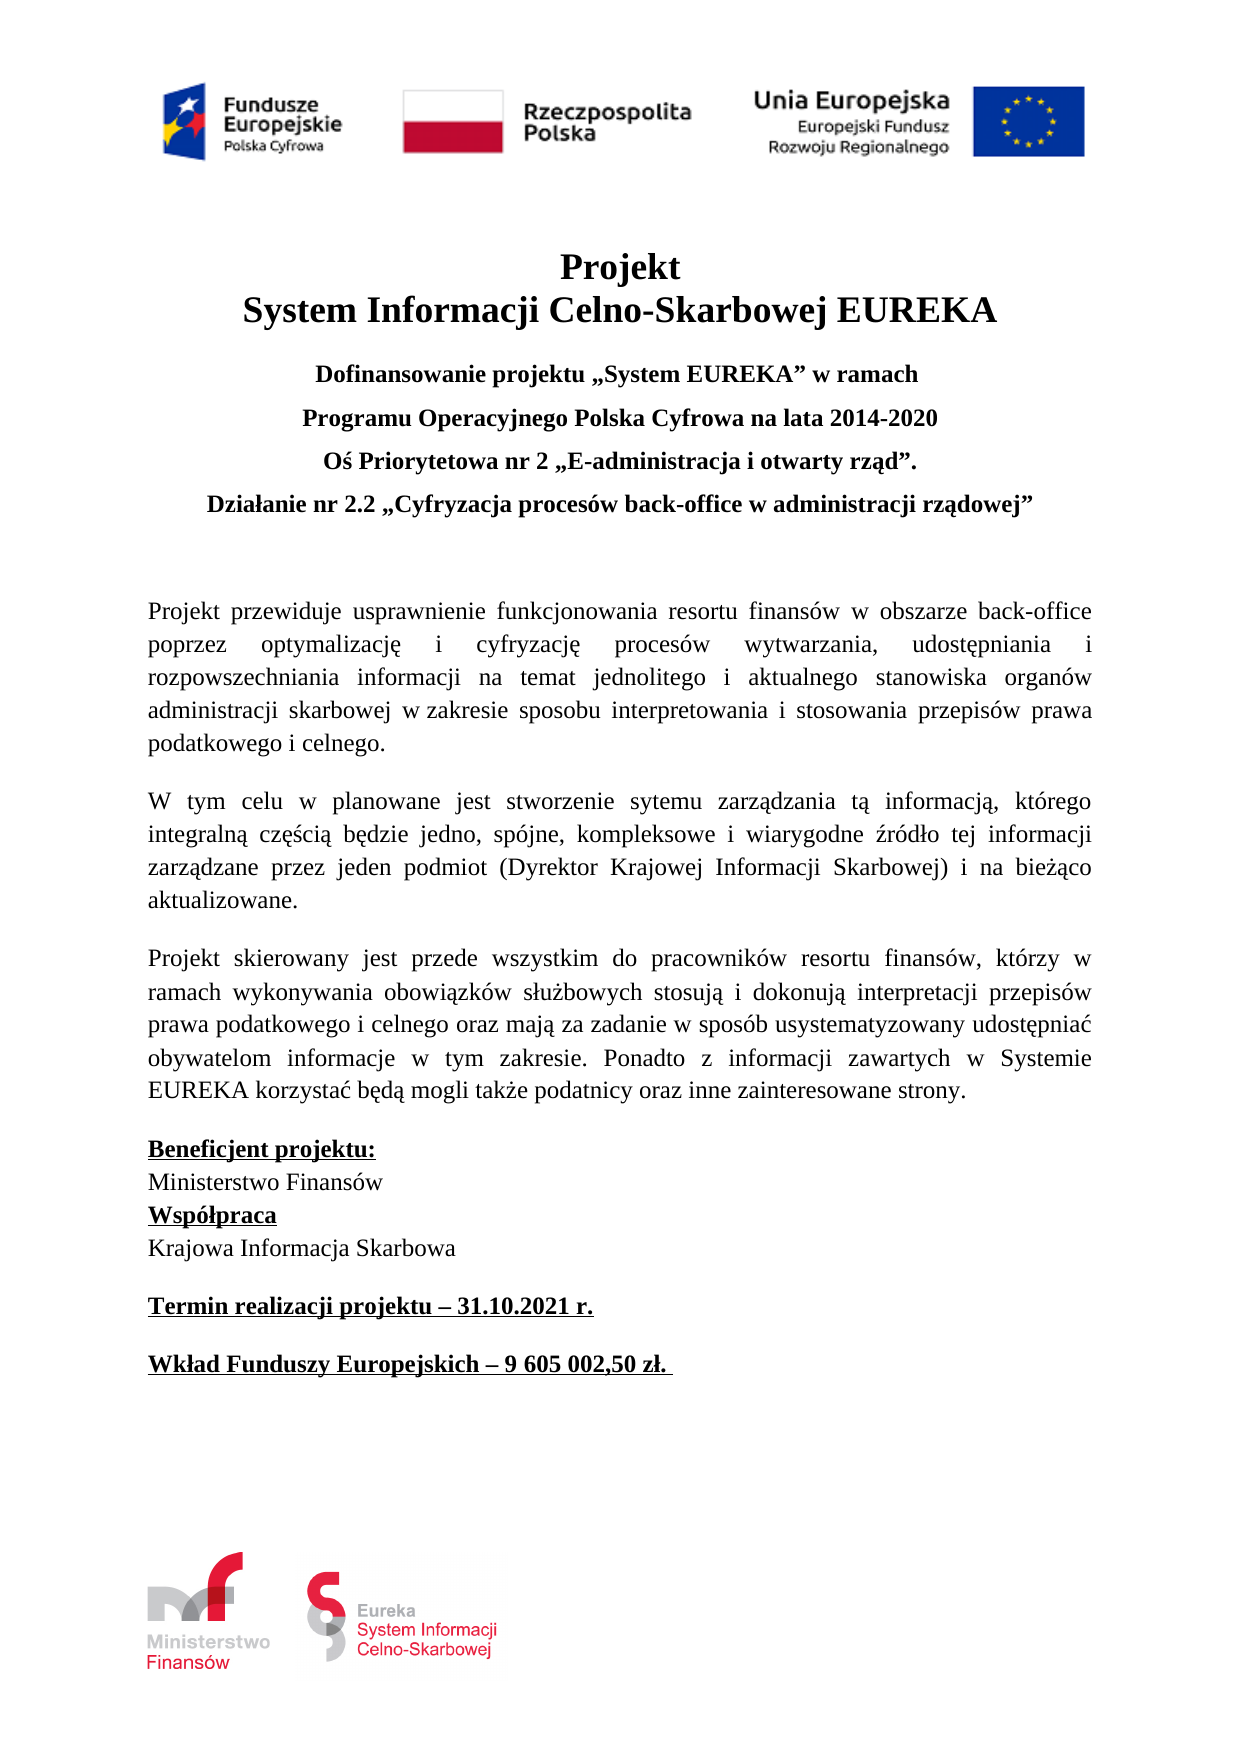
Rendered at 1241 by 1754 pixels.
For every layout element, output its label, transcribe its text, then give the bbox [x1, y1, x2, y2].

picture [147, 73, 1093, 177]
text Termin realizacji projektu – 31.10.2021 r. [148, 1291, 1093, 1319]
text Wkład Funduszy Europejskich – 9 605 002,50 zł. [148, 1349, 1093, 1377]
text Krajowa Informacja Skarbowa [148, 1233, 1093, 1261]
text Projekt przewiduje usprawnienie funkcjonowania resortu finansów w obszarze back-office poprzez optymalizację i cyfryzację procesów wytwarzania, udostępniania i rozpowszechniania informacji na temat jednolitego i aktualnego stanowiska organów administracji skarbowej w zakresie sposobu interpretowania i stosowania przepisów prawa podatkowego i celnego. [148, 596, 1093, 757]
text Współpraca [148, 1200, 1093, 1228]
text Ministerstwo Finansów [148, 1167, 1093, 1195]
text Działanie nr 2.2 „Cyfryzacja procesów back-office w administracji rządowej” [148, 489, 1093, 518]
text Beneficjent projektu: [148, 1134, 1093, 1162]
picture [295, 1552, 508, 1681]
text System Informacji Celno-Skarbowej EUREKA [148, 288, 1093, 331]
text Projekt [148, 244, 1093, 288]
text Dofinansowanie projektu „System EUREKA” w ramach Programu Operacyjnego Polska Cyfrowa na lata 2014-2020 [148, 359, 1093, 431]
text Projekt skierowany jest przede wszystkim do pracowników resortu finansów, którzy w ramach wykonywania obowiązków służbowych stosują i dokonują interpretacji przepisów prawa podatkowego i celnego oraz mają za zadanie w sposób usystematyzowany udostępniać obywatelom informacje w tym zakresie. Ponadto z informacji zawartych w Systemie EUREKA korzystać będą mogli także podatnicy oraz inne zainteresowane strony. [148, 943, 1093, 1104]
text Oś Priorytetowa nr 2 „E-administracja i otwarty rząd”. [148, 446, 1093, 474]
text W tym celu w planowane jest stworzenie sytemu zarządzania tą informacją, którego integralną częścią będzie jedno, spójne, kompleksowe i wiarygodne źródło tej informacji zarządzane przez jeden podmiot (Dyrektor Krajowej Informacji Skarbowej) i na bieżąco aktualizowane. [148, 786, 1093, 914]
picture [147, 1552, 270, 1669]
